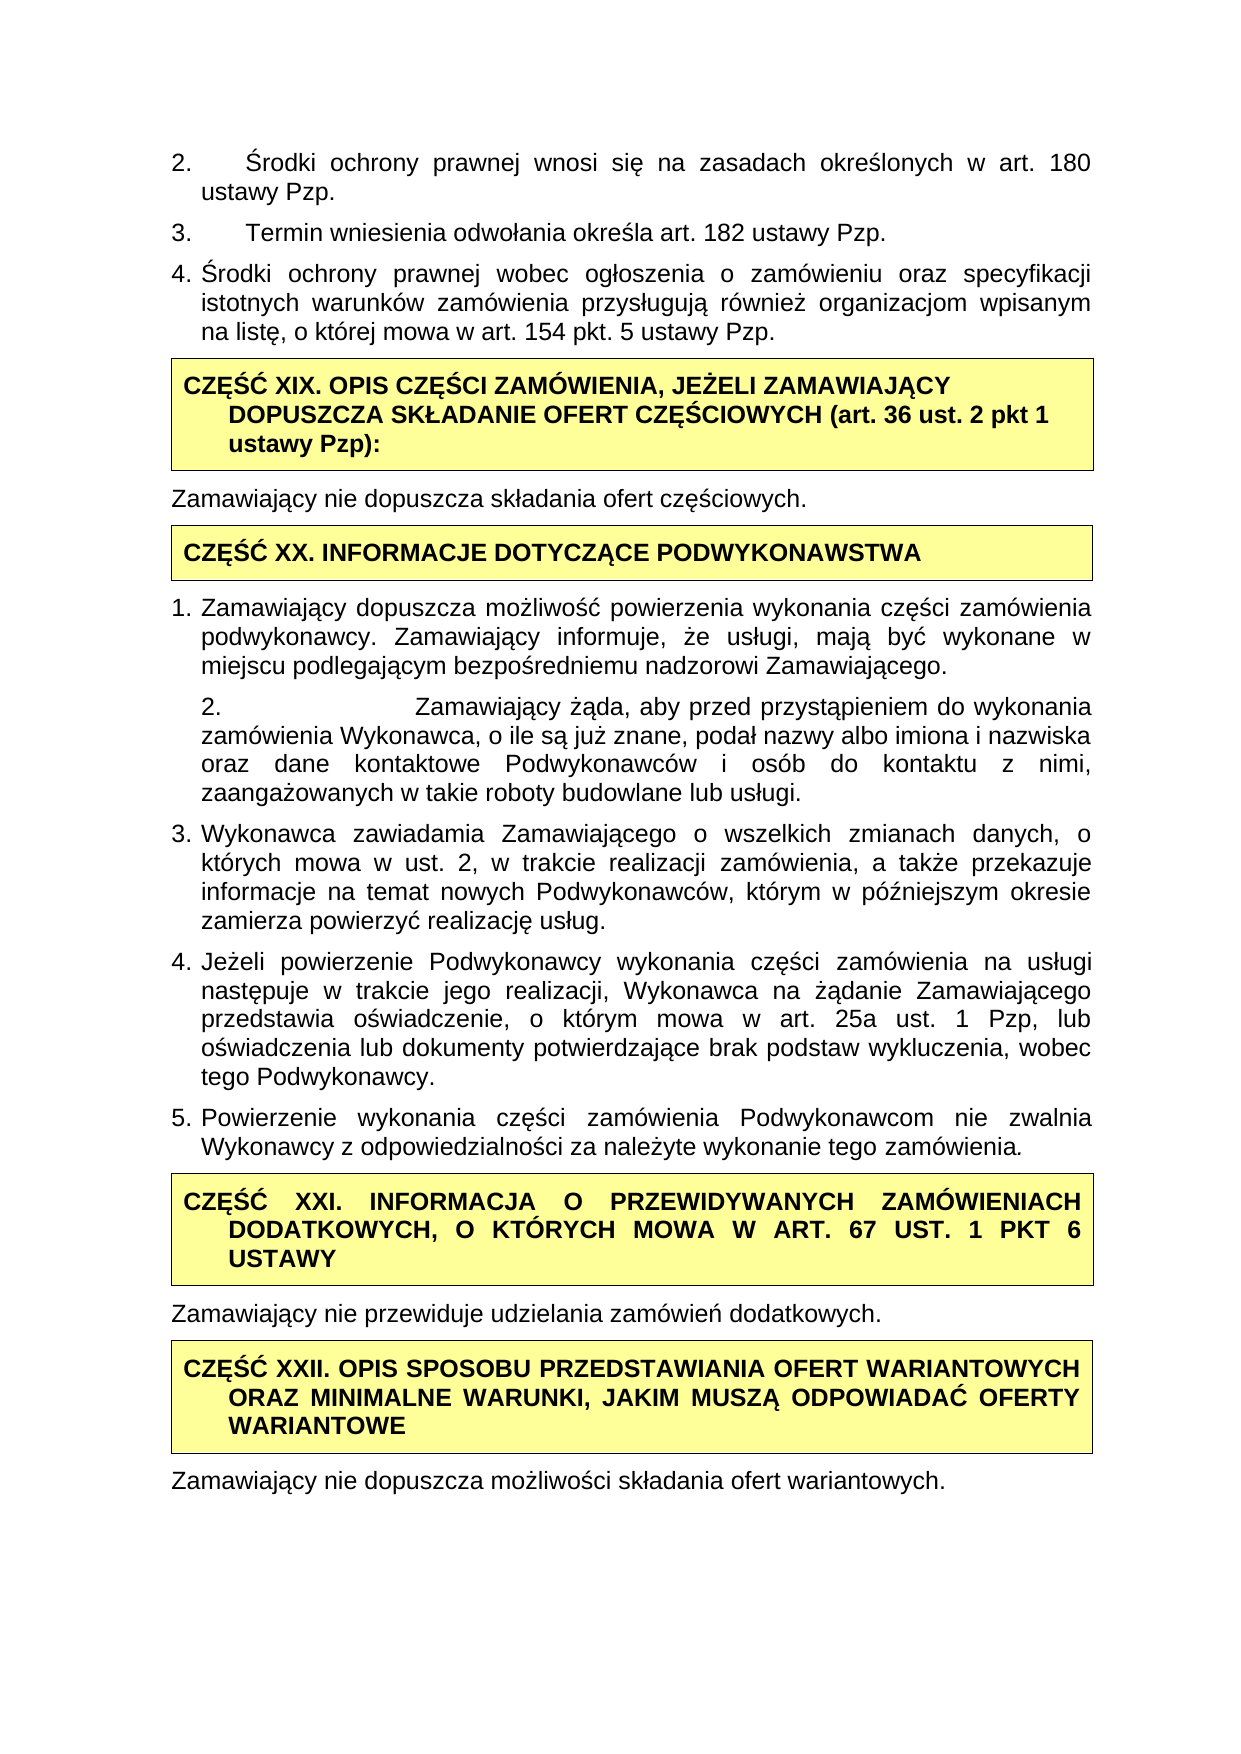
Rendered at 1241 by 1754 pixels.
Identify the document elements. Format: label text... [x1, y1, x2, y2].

table_header CZĘŚĆ XX. INFORMACJE DOTYCZĄCE PODWYKONAWSTWA [172, 526, 1092, 579]
text Zamawiający nie dopuszcza możliwości składania ofert wariantowych. [171, 1466, 1092, 1495]
list Jeżeli powierzenie Podwykonawcy wykonania części zamówienia na usługi następuje w trakcie jego realizacji, Wykonawca na żądanie Zamawiającego przedstawia oświadczenie, o którym mowa w art. 25a ust. 1 Pzp, lub oświadczenia lub dokumenty potwierdzające brak podstaw wykluczenia, wobec tego Podwykonawcy. [171, 947, 1092, 1091]
list Powierzenie wykonania części zamówienia Podwykonawcom nie zwalnia Wykonawcy z odpowiedzialności za należyte wykonanie tego zamówienia. [171, 1103, 1092, 1161]
text Zamawiający nie przewiduje udzielania zamówień dodatkowych. [171, 1299, 1092, 1328]
text Zamawiający nie dopuszcza składania ofert częściowych. [171, 483, 1092, 512]
list Środki ochrony prawnej wobec ogłoszenia o zamówieniu oraz specyfikacji istotnych warunków zamówienia przysługują również organizacjom wpisanym na listę, o której mowa w art. 154 pkt. 5 ustawy Pzp. [171, 259, 1092, 345]
list Termin wniesienia odwołania określa art. 182 ustawy Pzp. [171, 218, 1092, 246]
list Wykonawca zawiadamia Zamawiającego o wszelkich zmianach danych, o których mowa w ust. 2, w trakcie realizacji zamówienia, a także przekazuje informacje na temat nowych Podwykonawców, którym w późniejszym okresie zamierza powierzyć realizację usług. [171, 819, 1092, 934]
table_header CZĘŚĆ XXII. OPIS SPOSOBU PRZEDSTAWIANIA OFERT WARIANTOWYCH ORAZ MINIMALNE WARUNKI, JAKIM MUSZĄ ODPOWIADAĆ OFERTY WARIANTOWE [172, 1341, 1092, 1452]
table_header CZĘŚĆ XXI. INFORMACJA O PRZEWIDYWANYCH ZAMÓWIENIACH DODATKOWYCH, O KTÓRYCH MOWA W ART. 67 UST. 1 PKT 6 USTAWY [172, 1174, 1093, 1285]
list Zamawiający żąda, aby przed przystąpieniem do wykonania zamówienia Wykonawca, o ile są już znane, podał nazwy albo imiona i nazwiska oraz dane kontaktowe Podwykonawców i osób do kontaktu z nimi, zaangażowanych w takie roboty budowlane lub usługi. [201, 692, 1092, 807]
table_header CZĘŚĆ XIX. OPIS CZĘŚCI ZAMÓWIENIA, JEŻELI ZAMAWIAJĄCY DOPUSZCZA SKŁADANIE OFERT CZĘŚCIOWYCH (art. 36 ust. 2 pkt 1 ustawy Pzp): [172, 359, 1093, 470]
list Środki ochrony prawnej wnosi się na zasadach określonych w art. 180 ustawy Pzp. [171, 148, 1092, 205]
list Zamawiający dopuszcza możliwość powierzenia wykonania części zamówienia podwykonawcy. Zamawiający informuje, że usługi, mają być wykonane w miejscu podlegającym bezpośredniemu nadzorowi Zamawiającego. [171, 593, 1092, 679]
